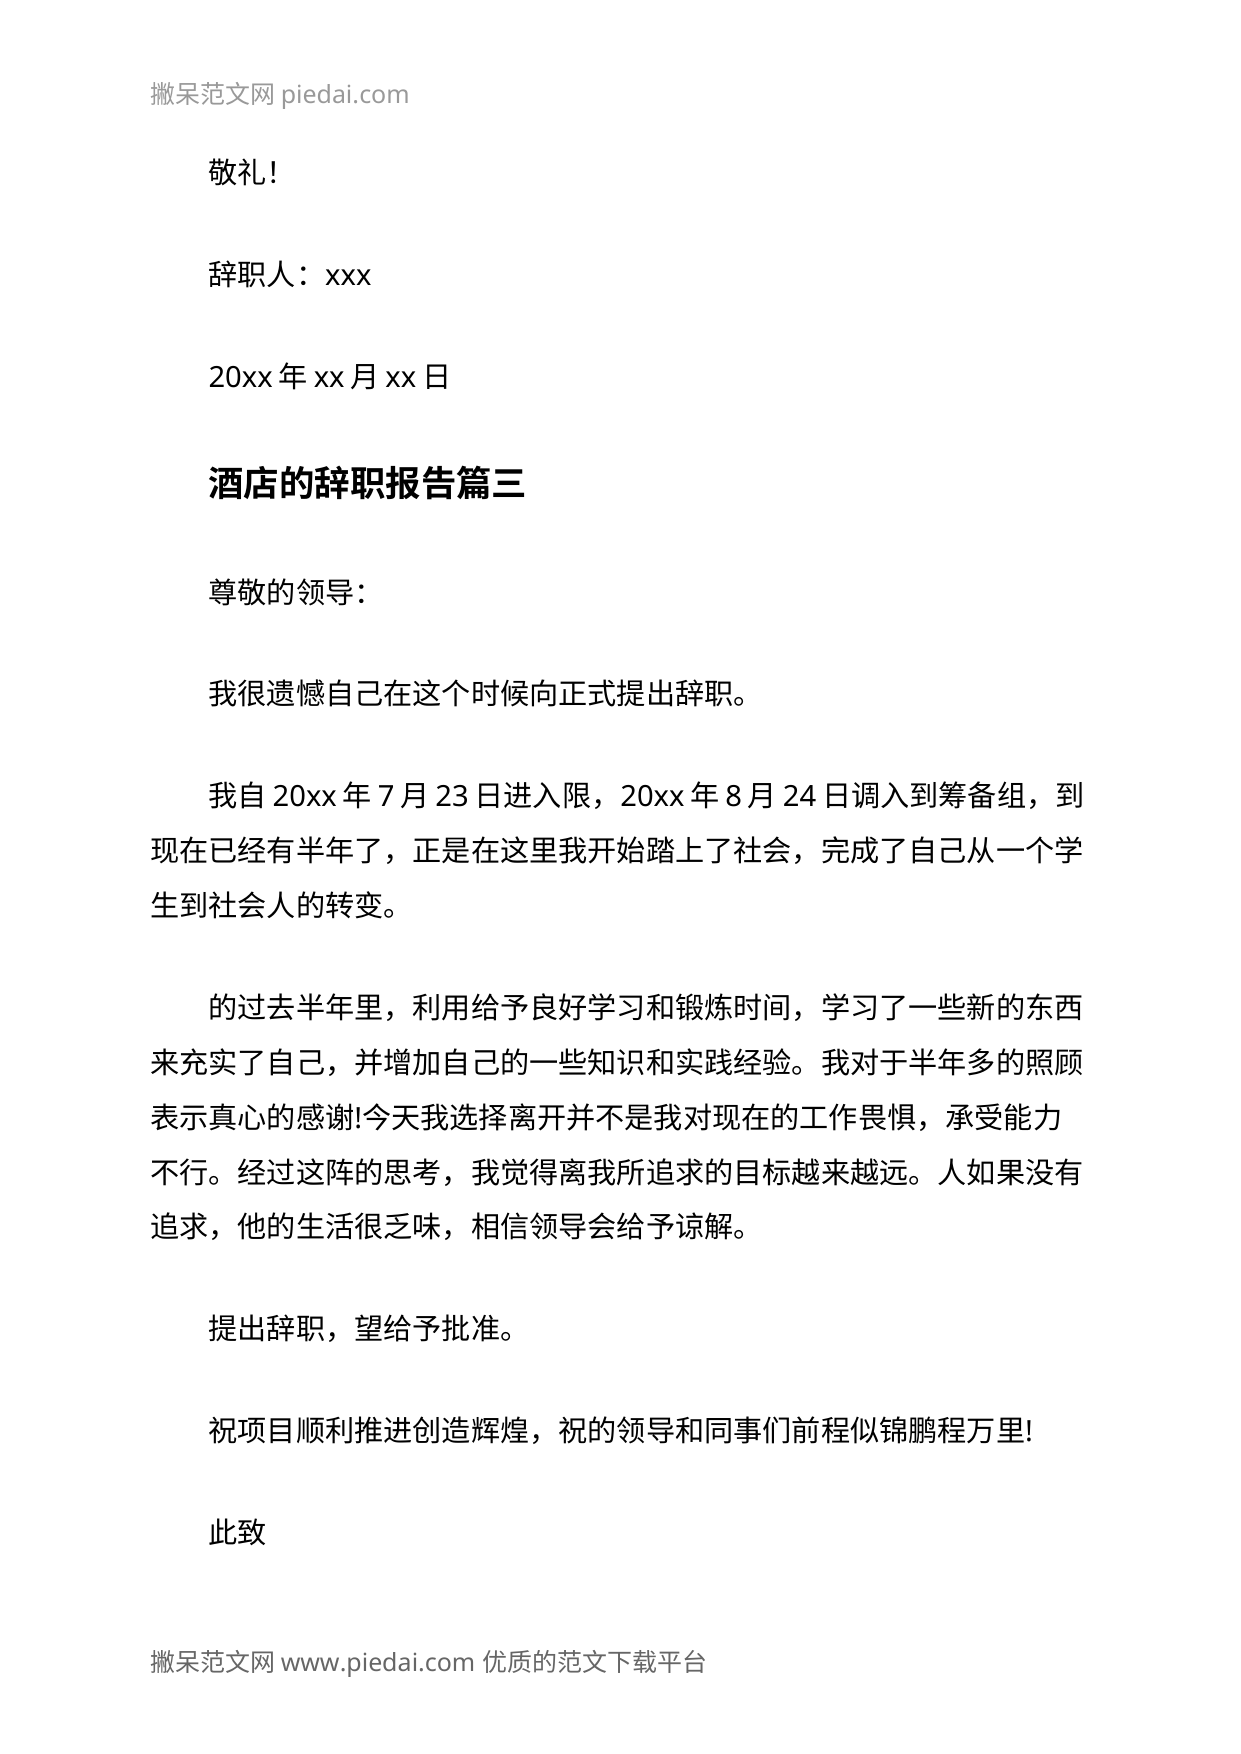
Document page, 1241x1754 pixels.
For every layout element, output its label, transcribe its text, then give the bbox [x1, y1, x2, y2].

text 我很遗憾自己在这个时候向正式提出辞职。 [150, 671, 1090, 713]
text 20xx年xx月xx日 [150, 354, 1090, 396]
text 敬礼！ [150, 150, 1090, 192]
text 我自20xx年7月23日进入限，20xx年8月24日调入到筹备组，到现在已经有半年了，正是在这里我开始踏上了社会，完成了自己从一个学生到社会人的转变。 [150, 773, 1090, 925]
text 祝项目顺利推进创造辉煌，祝的领导和同事们前程似锦鹏程万里! [150, 1408, 1090, 1450]
text 酒店的辞职报告篇三 [150, 456, 1090, 507]
text 辞职人：xxx [150, 252, 1090, 294]
text 提出辞职，望给予批准。 [150, 1306, 1090, 1348]
text 尊敬的领导： [150, 569, 1090, 611]
text 的过去半年里，利用给予良好学习和锻炼时间，学习了一些新的东西来充实了自己，并增加自己的一些知识和实践经验。我对于半年多的照顾表示真心的感谢!今天我选择离开并不是我对现在的工作畏惧，承受能力不行。经过这阵的思考，我觉得离我所追求的目标越来越远。人如果没有追求，他的生活很乏味，相信领导会给予谅解。 [150, 984, 1090, 1246]
text 此致 [150, 1509, 1090, 1552]
